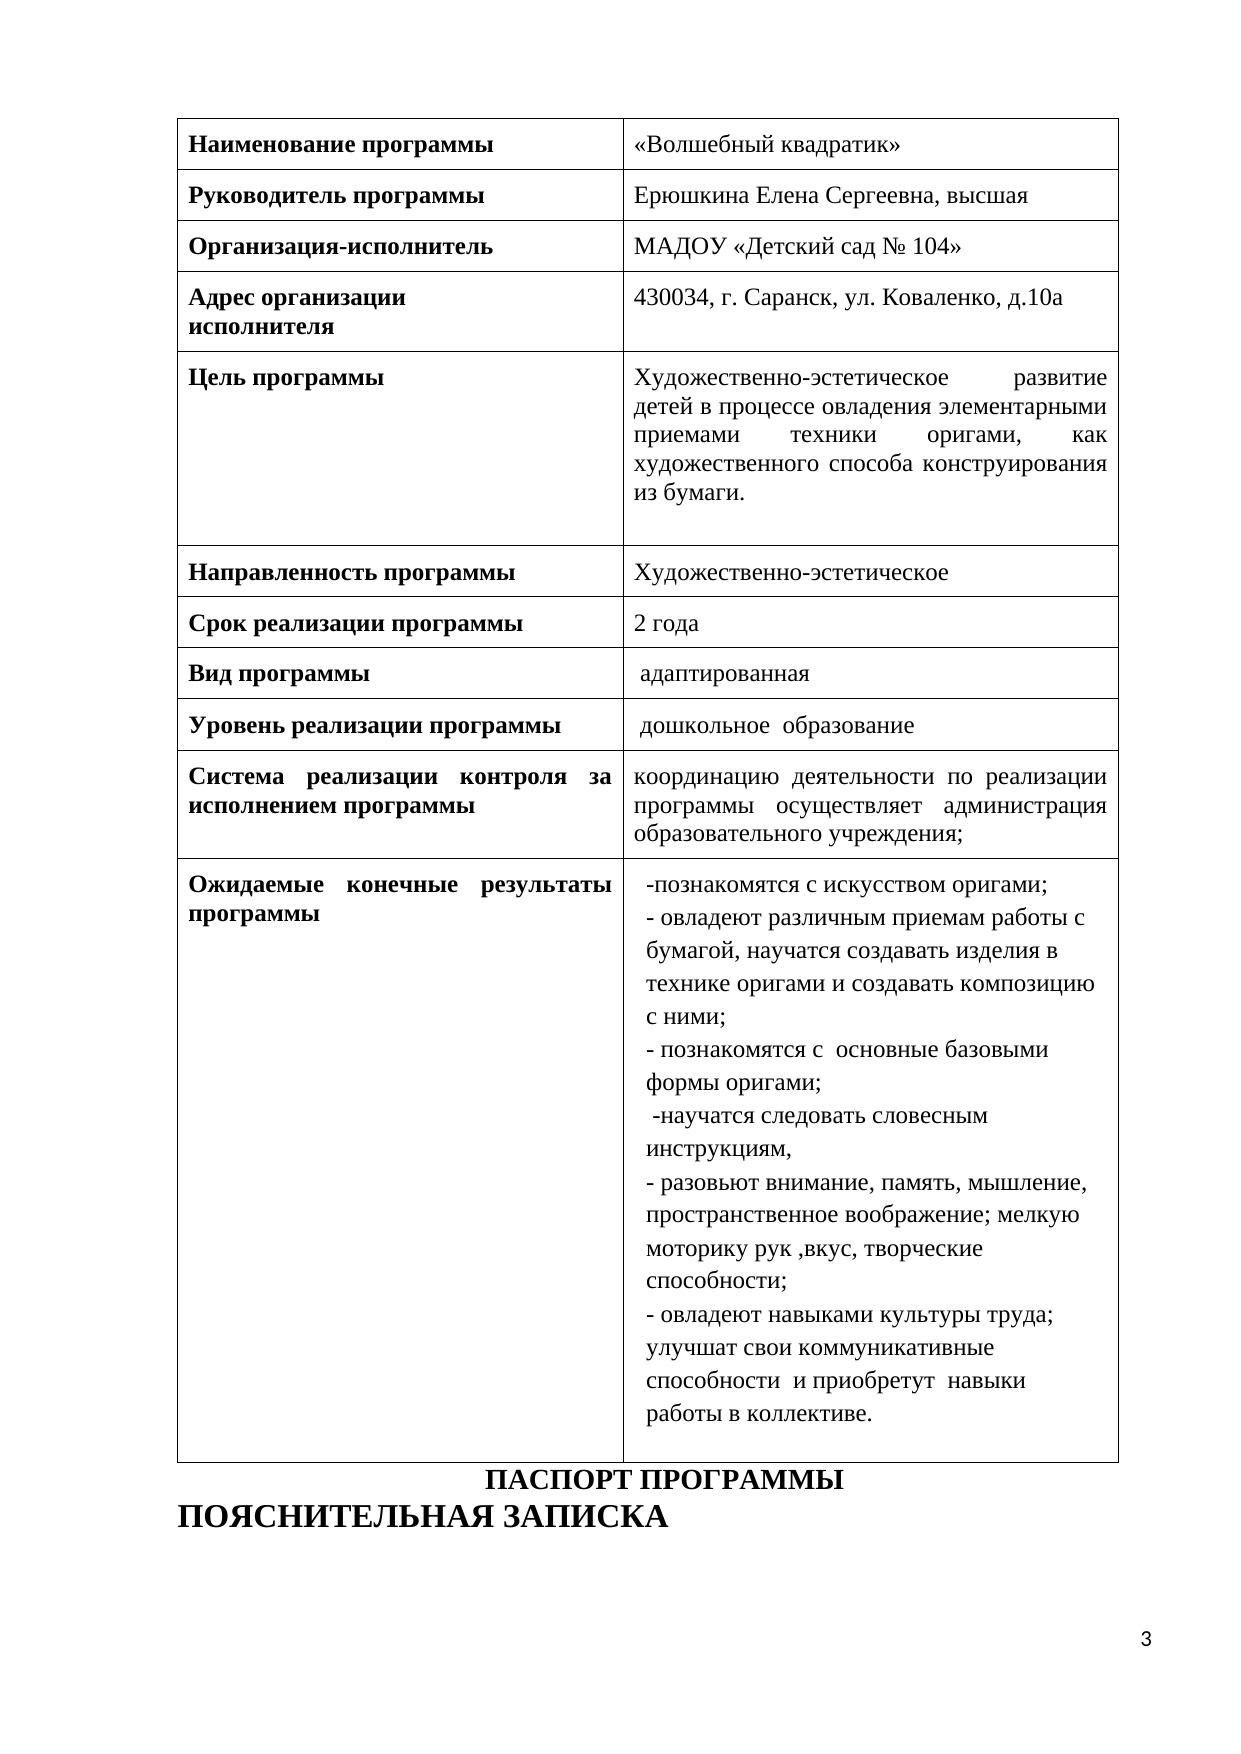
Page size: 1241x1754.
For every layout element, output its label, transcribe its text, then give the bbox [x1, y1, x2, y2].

table_cell Художественно-эстетическое [624, 546, 1118, 596]
table_cell дошкольное образование [624, 699, 1118, 749]
table_header «Волшебный квадратик» [624, 119, 1118, 169]
table_cell Уровень реализации программы [178, 699, 623, 749]
table_cell Ерюшкина Елена Сергеевна, высшая [624, 170, 1118, 220]
table_cell адаптированная [624, 648, 1118, 698]
table_header Наименование программы [178, 119, 623, 169]
table_cell Художественно-эстетическое развитие детей в процессе овладения элементарными приемами техники оригами, как художественного способа конструирования из бумаги. [624, 352, 1118, 545]
text ПАСПОРТ ПРОГРАММЫ [177, 1462, 1152, 1496]
table_cell Адрес организации исполнителя [178, 272, 623, 351]
table_cell Руководитель программы [178, 170, 623, 220]
table_cell Направленность программы [178, 546, 623, 596]
table_cell Цель программы [178, 352, 623, 545]
table_cell 2 года [624, 597, 1118, 647]
table_cell -познакомятся с искусством оригами; - овладеют различным приемам работы с бумагой, научатся создавать изделия в технике оригами и создавать композицию с ними; - познакомятся с основные базовыми формы оригами; -научатся следовать словесным инструкциям, - разовьют внимание, память, мышление, пространственное воображение; мелкую моторику рук ,вкус, творческие способности; - овладеют навыками культуры труда; улучшат свои коммуникативные способности и приобретут навыки работы в коллективе. [624, 859, 1118, 1462]
table_cell Вид программы [178, 648, 623, 698]
table_cell 430034, г. Саранск, ул. Коваленко, д.10а [624, 272, 1118, 351]
table_cell Организация-исполнитель [178, 221, 623, 271]
table_cell Система реализации контроля за исполнением программы [178, 751, 623, 858]
table_cell Ожидаемые конечные результаты программы [178, 859, 623, 1462]
table_cell Срок реализации программы [178, 597, 623, 647]
text ПОЯСНИТЕЛЬНАЯ ЗАПИСКА [177, 1496, 1152, 1534]
table_cell МАДОУ «Детский сад № 104» [624, 221, 1118, 271]
table_cell координацию деятельности по реализации программы осуществляет администрация образовательного учреждения; [624, 751, 1118, 858]
